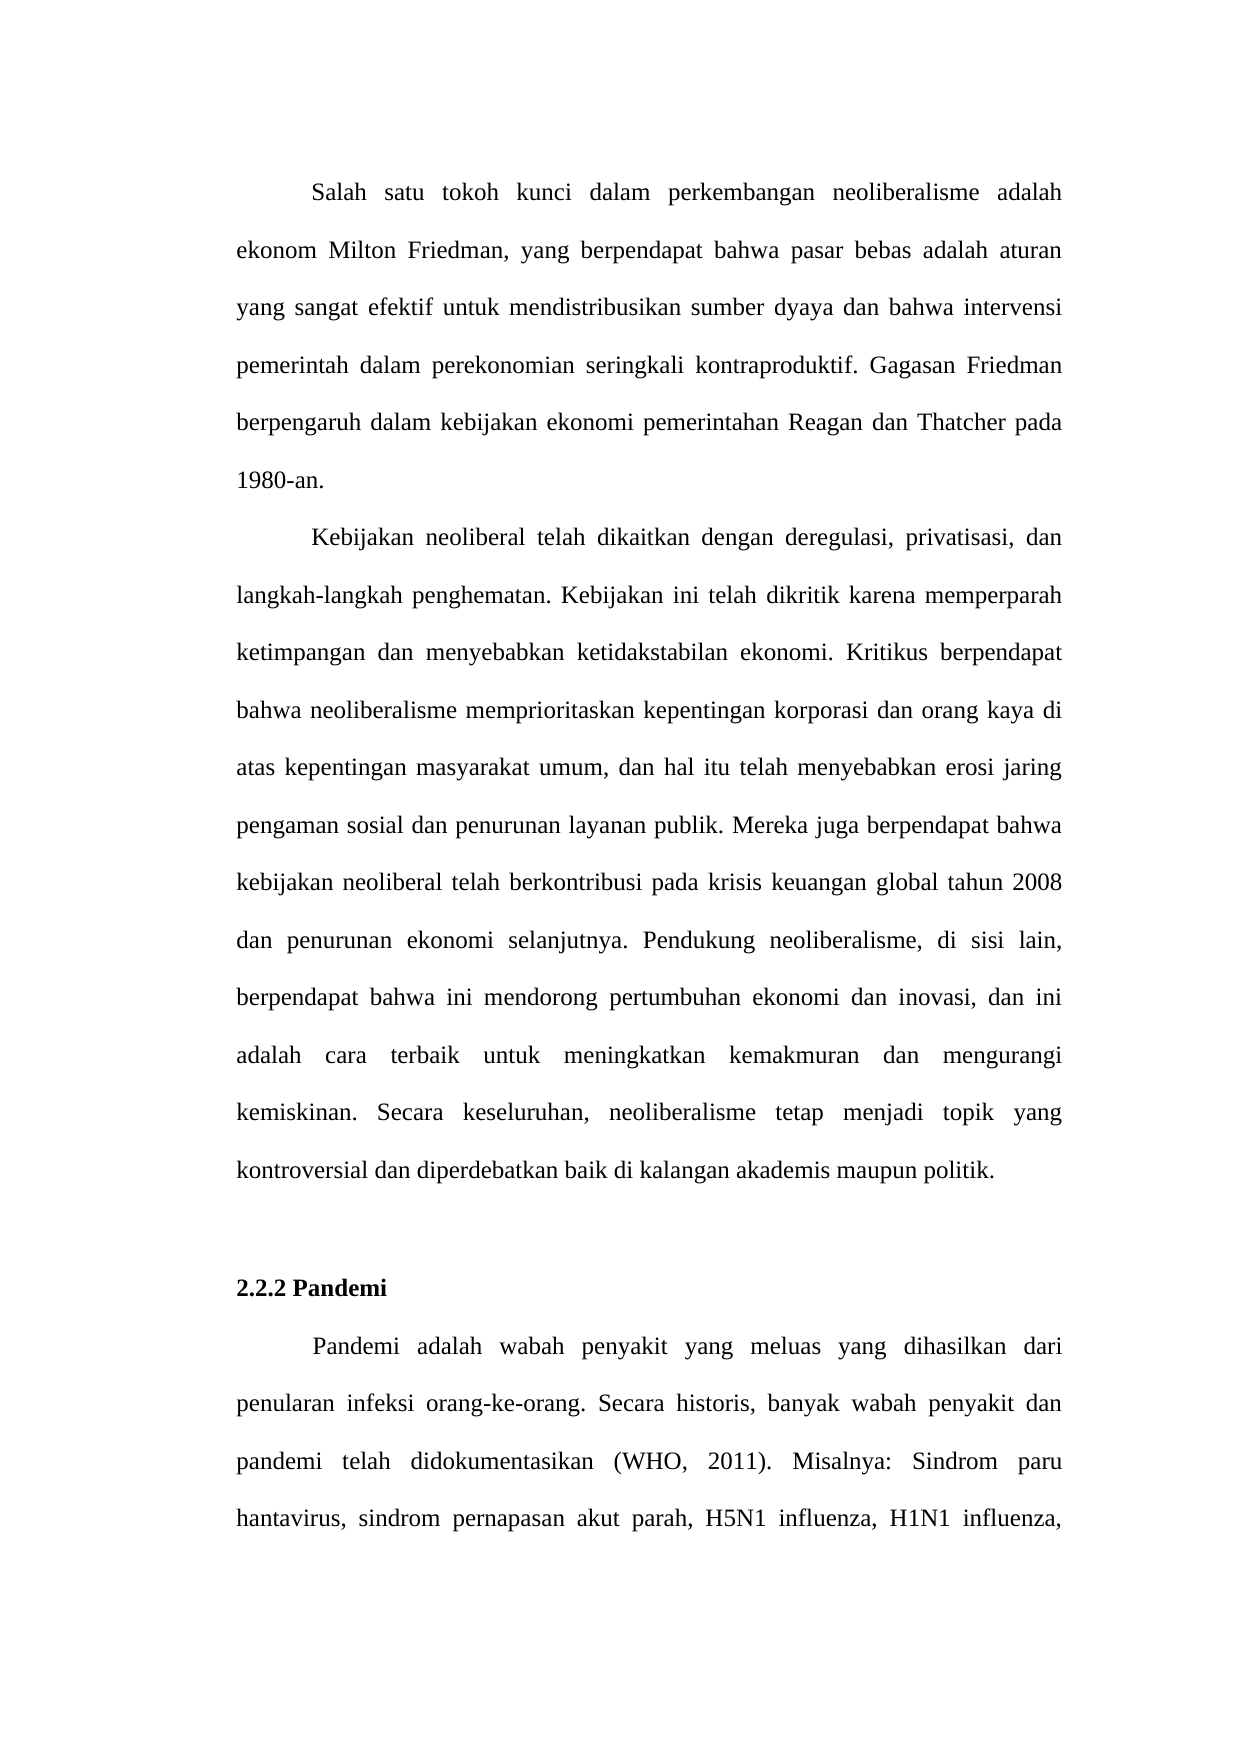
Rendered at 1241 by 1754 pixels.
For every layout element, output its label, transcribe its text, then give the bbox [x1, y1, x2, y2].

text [236, 1331, 1063, 1532]
text Kebijakan neoliberal telah dikaitkan dengan deregulasi, privatisasi, dan langkah-langkah penghematan. Kebijakan ini telah dikritik karena memperparah ketimpangan dan menyebabkan ketidakstabilan ekonomi. Kritikus berpendapat bahwa neoliberalisme memprioritaskan kepentingan korporasi dan orang kaya di atas kepentingan masyarakat umum, dan hal itu telah menyebabkan erosi jaring pengaman sosial dan penurunan layanan publik. Mereka juga berpendapat bahwa kebijakan neoliberal telah berkontribusi pada krisis keuangan global tahun 2008 dan penurunan ekonomi selanjutnya. Pendukung neoliberalisme, di sisi lain, berpendapat bahwa ini mendorong pertumbuhan ekonomi dan inovasi, dan ini adalah cara terbaik untuk meningkatkan kemakmuran dan mengurangi kemiskinan. Secara keseluruhan, neoliberalisme tetap menjadi topik yang kontroversial dan diperdebatkan baik di kalangan akademis maupun politik. [236, 522, 1063, 1183]
text Salah satu tokoh kunci dalam perkembangan neoliberalisme adalah ekonom Milton Friedman, yang berpendapat bahwa pasar bebas adalah aturan yang sangat efektif untuk mendistribusikan sumber dyaya dan bahwa intervensi pemerintah dalam perekonomian seringkali kontraproduktif. Gagasan Friedman berpengaruh dalam kebijakan ekonomi pemerintahan Reagan dan Thatcher pada 1980-an. [236, 177, 1063, 493]
subtitle 2.2.2 Pandemi [236, 1273, 1063, 1302]
